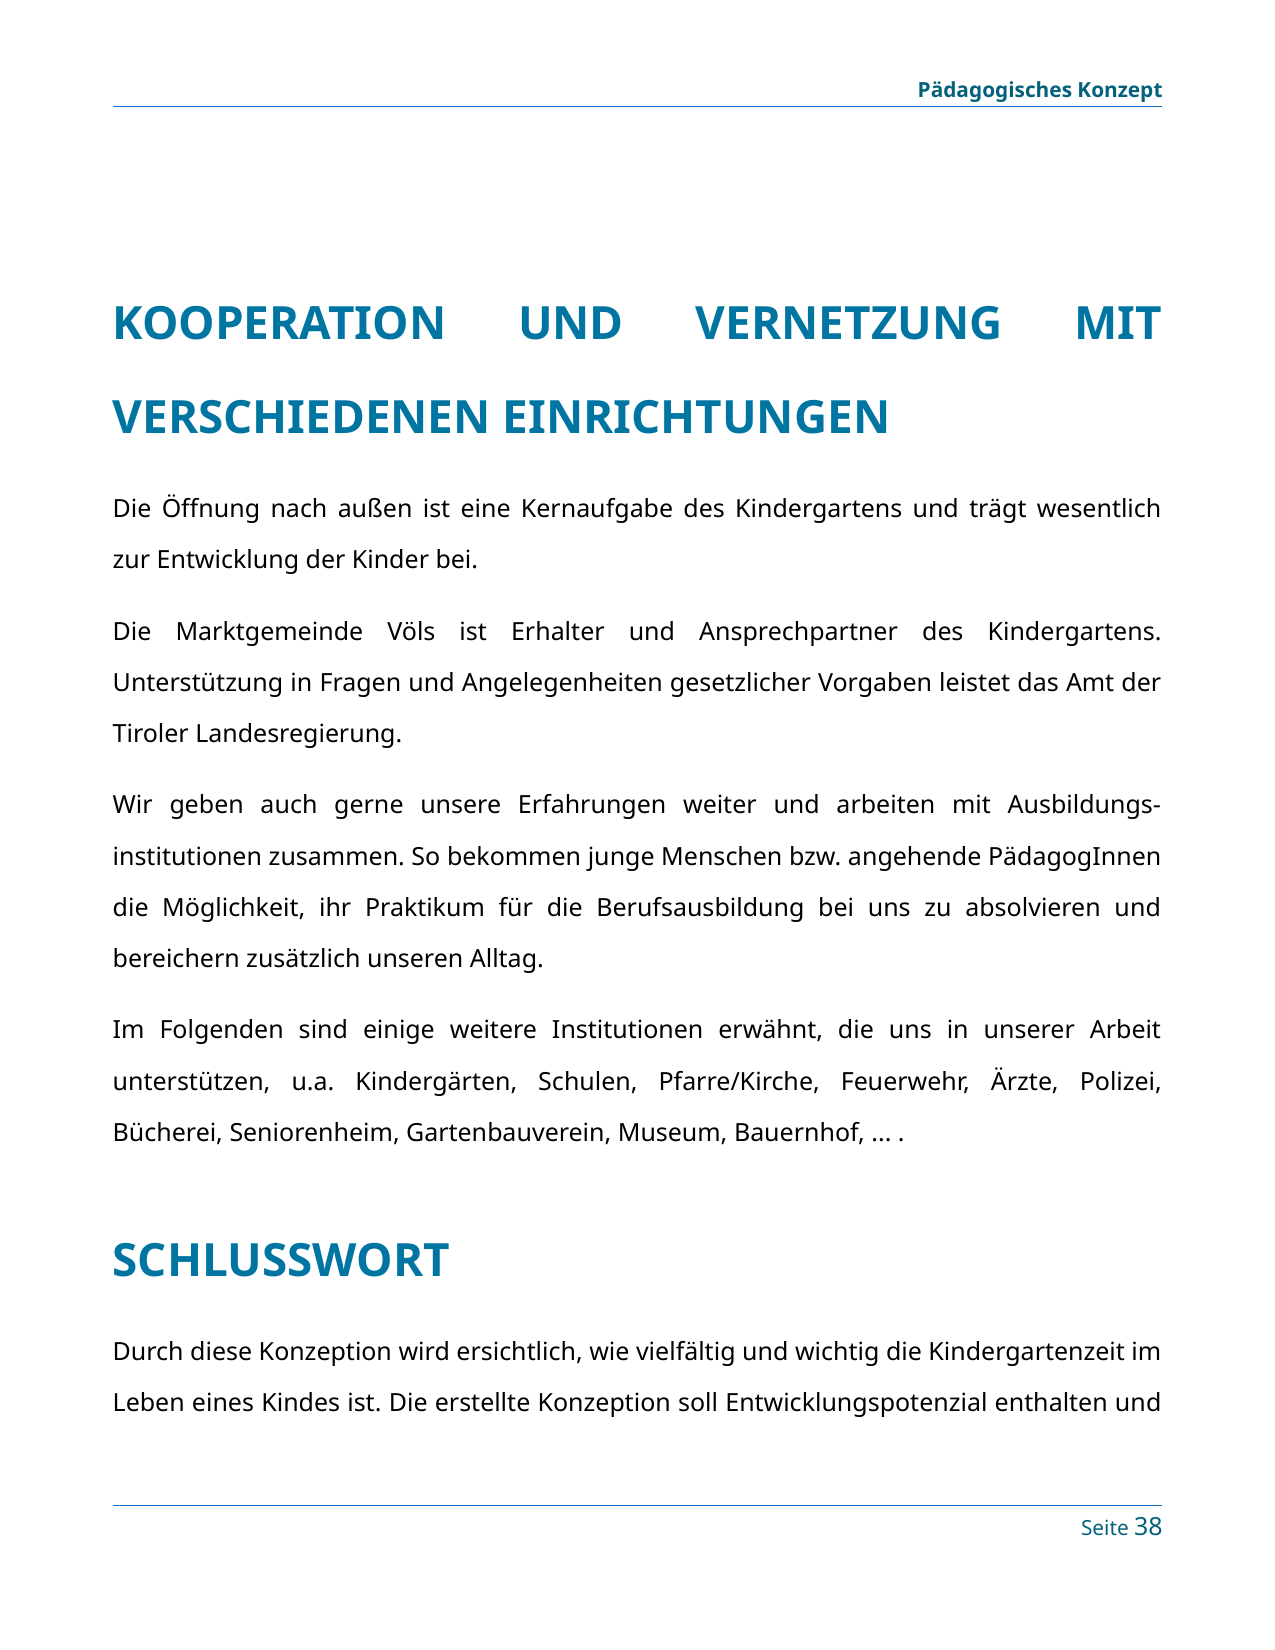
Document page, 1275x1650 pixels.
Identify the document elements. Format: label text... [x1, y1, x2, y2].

text Die Öffnung nach außen ist eine Kernaufgabe des Kindergartens und trägt wesentlich zur Entwicklung der Kinder bei. [112, 490, 1162, 575]
text Im Folgenden sind einige weitere Institutionen erwähnt, die uns in unserer Arbeit unterstützen, u.a. Kindergärten, Schulen, Pfarre/Kirche, Feuerwehr, Ärzte, Polizei, Bücherei, Seniorenheim, Gartenbauverein, Museum, Bauernhof, ... . [112, 1012, 1162, 1148]
subtitle SchluSSwort [112, 1228, 1162, 1290]
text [112, 1334, 1162, 1419]
text Die Marktgemeinde Völs ist Erhalter und Ansprechpartner des Kindergartens. Unterstützung in Fragen und Angelegenheiten gesetzlicher Vorgaben leistet das Amt der Tiroler Landesregierung. [112, 613, 1162, 749]
text Wir geben auch gerne unsere Erfahrungen weiter und arbeiten mit Ausbildungs-institutionen zusammen. So bekommen junge Menschen bzw. angehende PädagogInnen die Möglichkeit, ihr Praktikum für die Berufsausbildung bei uns zu absolvieren und bereichern zusätzlich unseren Alltag. [112, 787, 1162, 974]
subtitle Kooperation und Vernetzung mit verschiedenen Einrichtungen [112, 291, 1162, 447]
